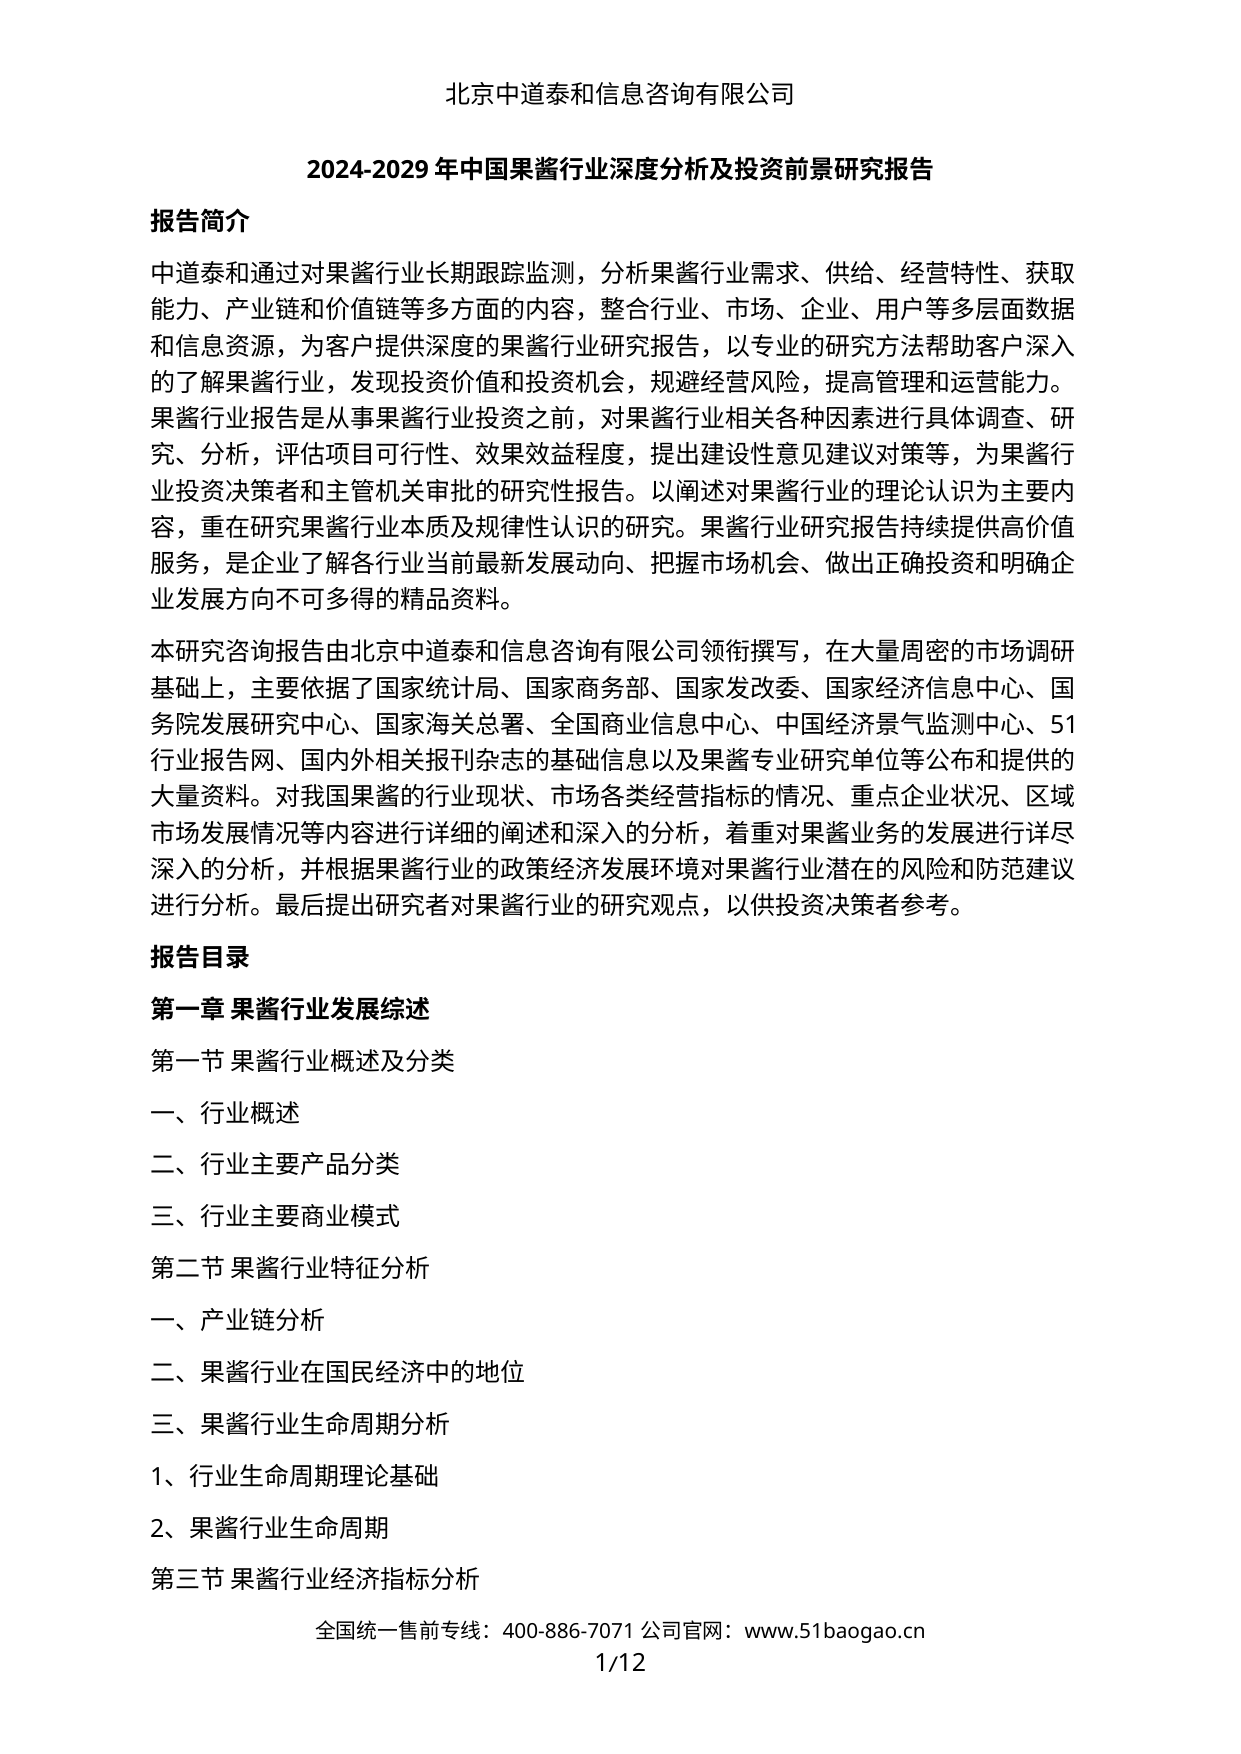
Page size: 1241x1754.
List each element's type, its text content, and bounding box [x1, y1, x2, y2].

text 第一章 果酱行业发展综述 [150, 989, 1090, 1026]
text 1、行业生命周期理论基础 [150, 1456, 1090, 1492]
text 第三节 果酱行业经济指标分析 [150, 1560, 1090, 1596]
text 一、行业概述 [150, 1093, 1090, 1129]
text 2、果酱行业生命周期 [150, 1508, 1090, 1544]
text 第二节 果酱行业特征分析 [150, 1249, 1090, 1285]
text 中道泰和通过对果酱行业长期跟踪监测，分析果酱行业需求、供给、经营特性、获取能力、产业链和价值链等多方面的内容，整合行业、市场、企业、用户等多层面数据和信息资源，为客户提供深度的果酱行业研究报告，以专业的研究方法帮助客户深入的了解果酱行业，发现投资价值和投资机会，规避经营风险，提高管理和运营能力。果酱行业报告是从事果酱行业投资之前，对果酱行业相关各种因素进行具体调查、研究、分析，评估项目可行性、效果效益程度，提出建设性意见建议对策等，为果酱行业投资决策者和主管机关审批的研究性报告。以阐述对果酱行业的理论认识为主要内容，重在研究果酱行业本质及规律性认识的研究。果酱行业研究报告持续提供高价值服务，是企业了解各行业当前最新发展动向、把握市场机会、做出正确投资和明确企业发展方向不可多得的精品资料。 [150, 254, 1090, 616]
text 报告目录 [150, 937, 1090, 974]
text 报告简介 [150, 202, 1090, 238]
text 本研究咨询报告由北京中道泰和信息咨询有限公司领衔撰写，在大量周密的市场调研基础上，主要依据了国家统计局、国家商务部、国家发改委、国家经济信息中心、国务院发展研究中心、国家海关总署、全国商业信息中心、中国经济景气监测中心、51行业报告网、国内外相关报刊杂志的基础信息以及果酱专业研究单位等公布和提供的大量资料。对我国果酱的行业现状、市场各类经营指标的情况、重点企业状况、区域市场发展情况等内容进行详细的阐述和深入的分析，着重对果酱业务的发展进行详尽深入的分析，并根据果酱行业的政策经济发展环境对果酱行业潜在的风险和防范建议进行分析。最后提出研究者对果酱行业的研究观点，以供投资决策者参考。 [150, 632, 1090, 922]
text 一、产业链分析 [150, 1301, 1090, 1337]
text 三、果酱行业生命周期分析 [150, 1404, 1090, 1441]
text 二、果酱行业在国民经济中的地位 [150, 1352, 1090, 1389]
text 三、行业主要商业模式 [150, 1197, 1090, 1233]
text 二、行业主要产品分类 [150, 1145, 1090, 1181]
text 2024-2029年中国果酱行业深度分析及投资前景研究报告 [150, 150, 1090, 186]
text 第一节 果酱行业概述及分类 [150, 1041, 1090, 1077]
